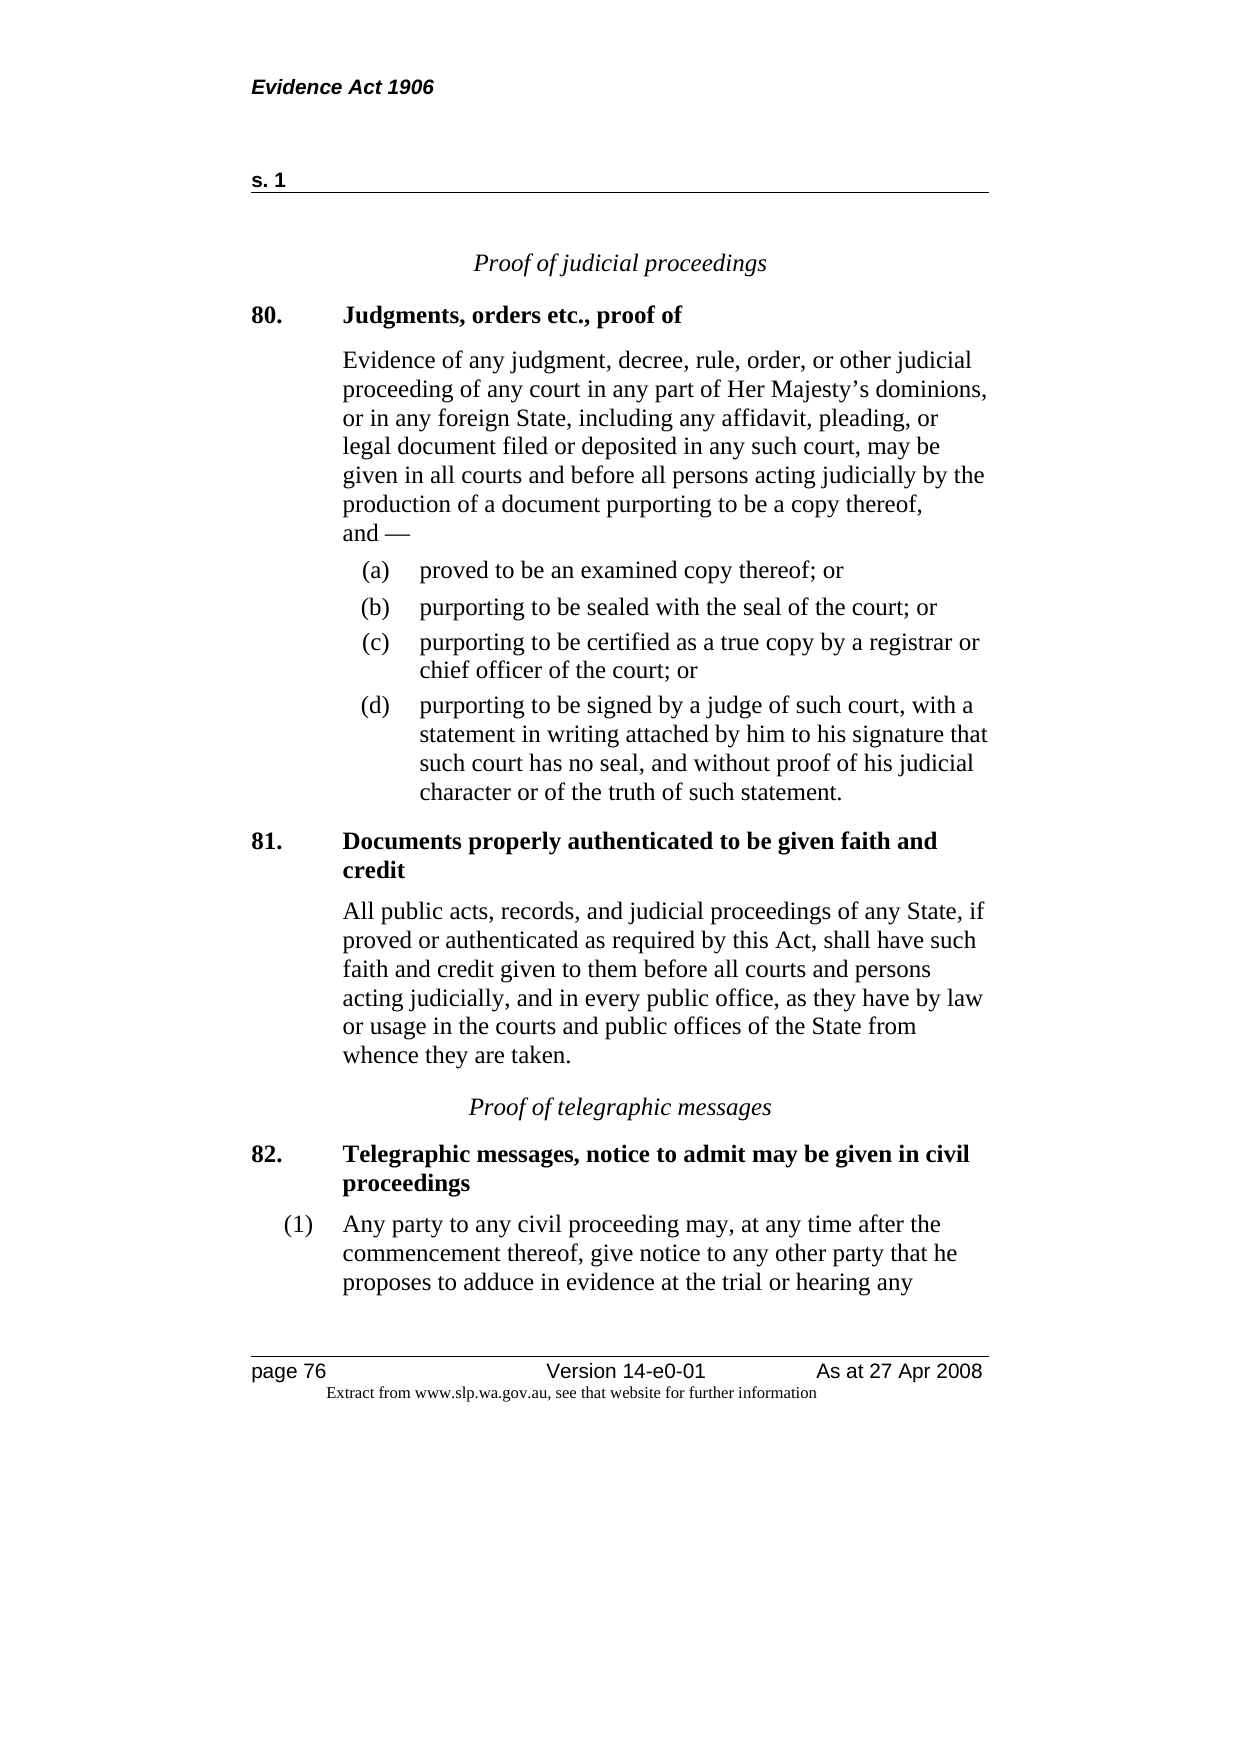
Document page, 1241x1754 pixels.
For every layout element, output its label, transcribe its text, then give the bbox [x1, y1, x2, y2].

text (c) purporting to be certified as a true copy by a registrar or chief officer of the court; or [251, 627, 989, 684]
text (d) purporting to be signed by a judge of such court, with a statement in writing attached by him to his signature that such court has no seal, and without proof of his judicial character or of the truth of such statement. [251, 691, 989, 806]
subtitle 80. Judgments, orders etc., proof of [251, 300, 989, 328]
text Evidence of any judgment, decree, rule, order, or other judicial proceeding of any court in any part of Her Majesty’s dominions, or in any foreign State, including any affidavit, pleading, or legal document filed or deposited in any such court, may be given in all courts and before all persons acting judicially by the production of a document purporting to be a copy thereof, and — [251, 345, 989, 546]
subtitle Proof of judicial proceedings [251, 248, 989, 277]
text (b) purporting to be sealed with the seal of the court; or [251, 592, 989, 621]
subtitle 82. Telegraphic messages, notice to admit may be given in civil proceedings [251, 1139, 989, 1197]
text (a) proved to be an examined copy thereof; or [251, 555, 989, 583]
subtitle Proof of telegraphic messages [251, 1092, 989, 1121]
subtitle 81. Documents properly authenticated to be given faith and credit [251, 826, 989, 884]
text All public acts, records, and judicial proceedings of any State, if proved or authenticated as required by this Act, shall have such faith and credit given to them before all courts and persons acting judicially, and in every public office, as they have by law or usage in the courts and public offices of the State from whence they are taken. [251, 896, 989, 1069]
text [251, 1209, 989, 1296]
